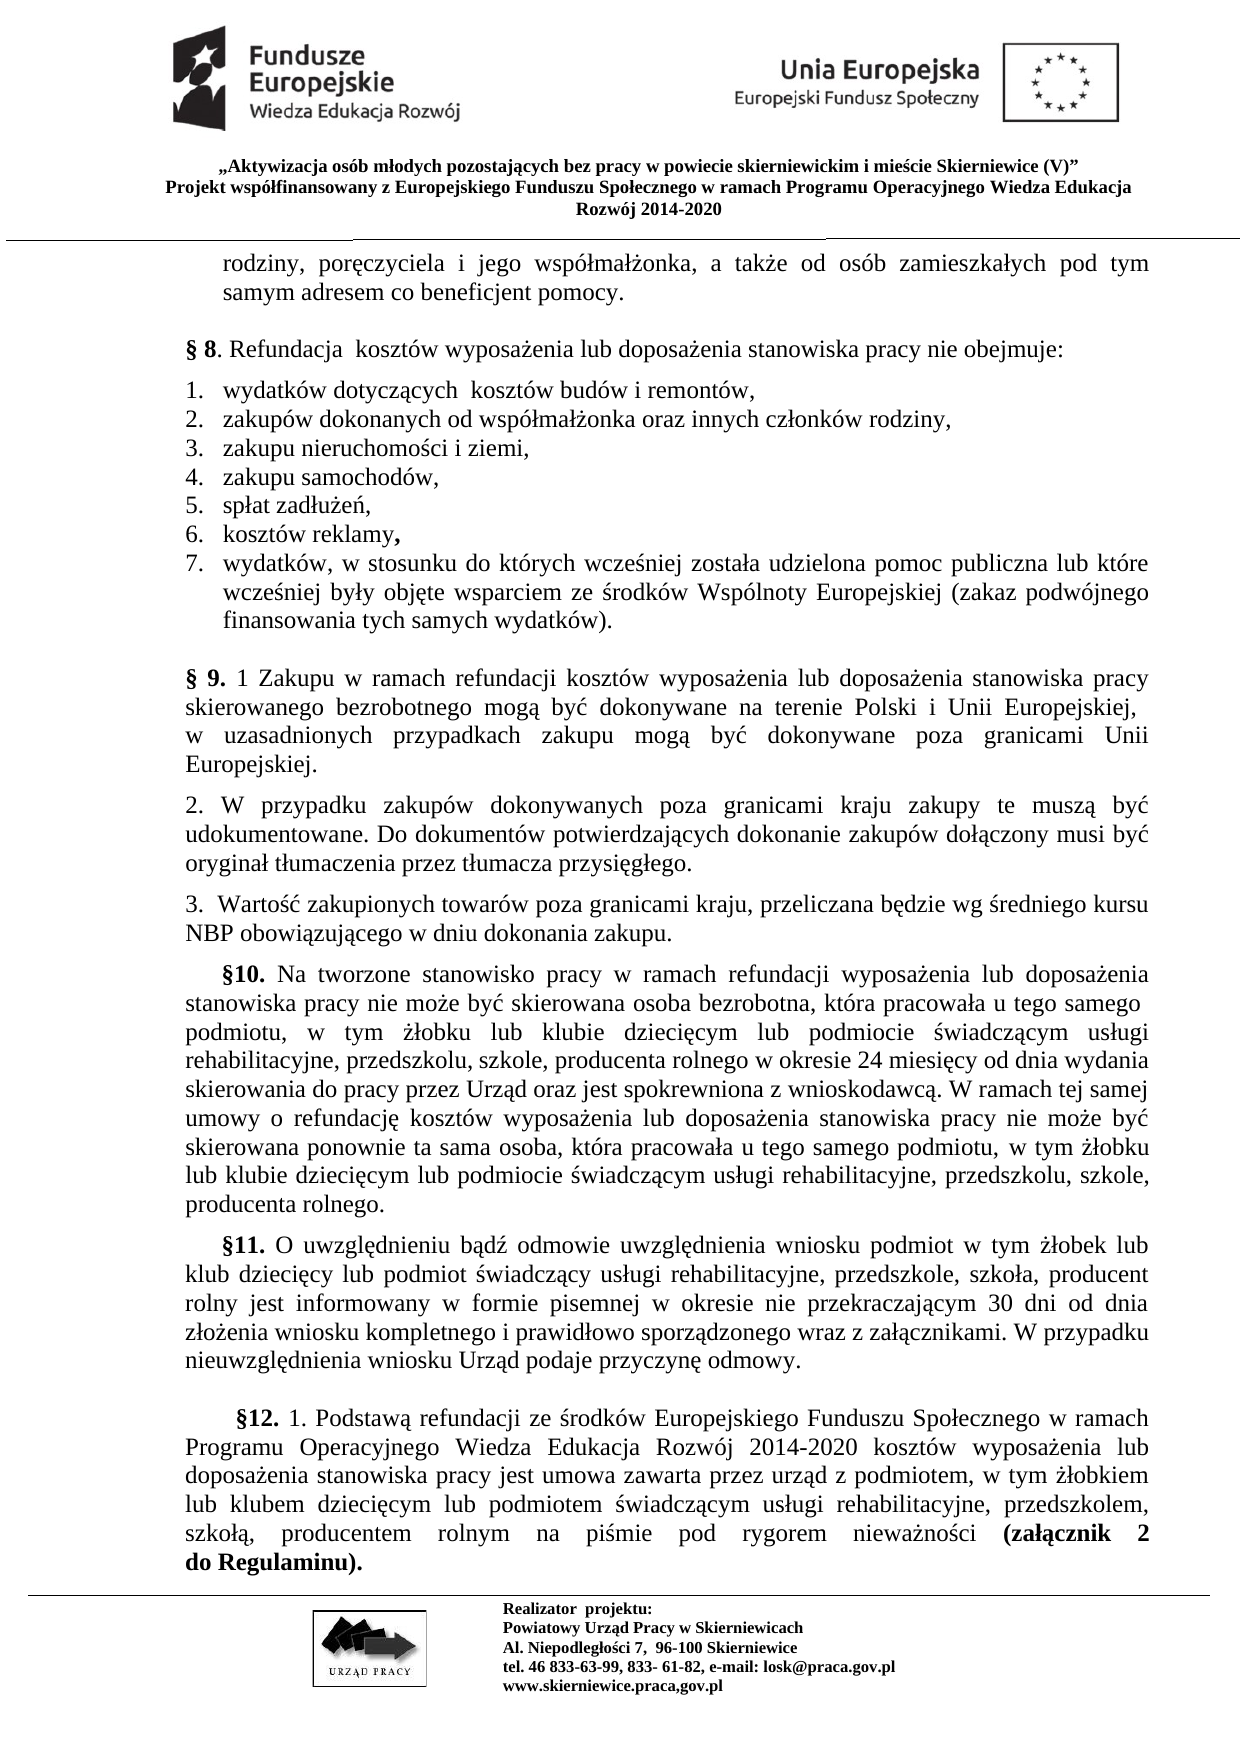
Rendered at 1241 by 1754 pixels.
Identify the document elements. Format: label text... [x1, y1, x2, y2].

list spłat zadłużeń, [185, 490, 1150, 519]
text § 9. 1 Zakupu w ramach refundacji kosztów wyposażenia lub doposażenia stanowiska pracy skierowanego bezrobotnego mogą być dokonywane na terenie Polski i Unii Europejskiej, w uzasadnionych przypadkach zakupu mogą być dokonywane poza granicami Unii Europejskiej. [185, 663, 1150, 778]
picture [147, 0, 1150, 155]
list kosztów reklamy, [185, 519, 1150, 548]
list wydatków dotyczących kosztów budów i remontów, [185, 375, 1150, 404]
text §10. Na tworzone stanowisko pracy w ramach refundacji wyposażenia lub doposażenia stanowiska pracy nie może być skierowana osoba bezrobotna, która pracowała u tego samego podmiotu, w tym żłobku lub klubie dziecięcym lub podmiocie świadczącym usługi rehabilitacyjne, przedszkolu, szkole, producenta rolnego w okresie 24 miesięcy od dnia wydania skierowania do pracy przez Urząd oraz jest spokrewniona z wnioskodawcą. W ramach tej samej umowy o refundację kosztów wyposażenia lub doposażenia stanowiska pracy nie może być skierowana ponownie ta sama osoba, która pracowała u tego samego podmiotu, w tym żłobku lub klubie dziecięcym lub podmiocie świadczącym usługi rehabilitacyjne, przedszkolu, szkole, producenta rolnego. [185, 959, 1150, 1218]
list wydatków, w stosunku do których wcześniej została udzielona pomoc publiczna lub które wcześniej były objęte wsparciem ze środków Wspólnoty Europejskiej (zakaz podwójnego finansowania tych samych wydatków). [185, 548, 1150, 634]
text §11. O uwzględnieniu bądź odmowie uwzględnienia wniosku podmiot w tym żłobek lub klub dziecięcy lub podmiot świadczący usługi rehabilitacyjne, przedszkole, szkoła, producent rolny jest informowany w formie pisemnej w okresie nie przekraczającym 30 dni od dnia złożenia wniosku kompletnego i prawidłowo sporządzonego wraz z załącznikami. W przypadku nieuwzględnienia wniosku Urząd podaje przyczynę odmowy. [185, 1230, 1150, 1374]
list zakupów dokonanych od współmałżonka oraz innych członków rodziny, [185, 404, 1150, 433]
text 2. W przypadku zakupów dokonywanych poza granicami kraju zakupy te muszą być udokumentowane. Do dokumentów potwierdzających dokonanie zakupów dołączony musi być oryginał tłumaczenia przez tłumacza przysięgłego. [185, 790, 1150, 877]
text §12. 1. Podstawą refundacji ze środków Europejskiego Funduszu Społecznego w ramach Programu Operacyjnego Wiedza Edukacja Rozwój 2014-2020 kosztów wyposażenia lub doposażenia stanowiska pracy jest umowa zawarta przez urząd z podmiotem, w tym żłobkiem lub klubem dziecięcym lub podmiotem świadczącym usługi rehabilitacyjne, przedszkolem, szkołą, producentem rolnym na piśmie pod rygorem nieważności (załącznik 2 do Regulaminu). [185, 1403, 1150, 1575]
list zakupu samochodów, [185, 462, 1150, 490]
picture [312, 1610, 427, 1687]
text 3. Wartość zakupionych towarów poza granicami kraju, przeliczana będzie wg średniego kursu NBP obowiązującego w dniu dokonania zakupu. [185, 889, 1150, 947]
text § 8. Refundacja kosztów wyposażenia lub doposażenia stanowiska pracy nie obejmuje: [148, 334, 1150, 363]
list zakupu nieruchomości i ziemi, [185, 433, 1150, 462]
